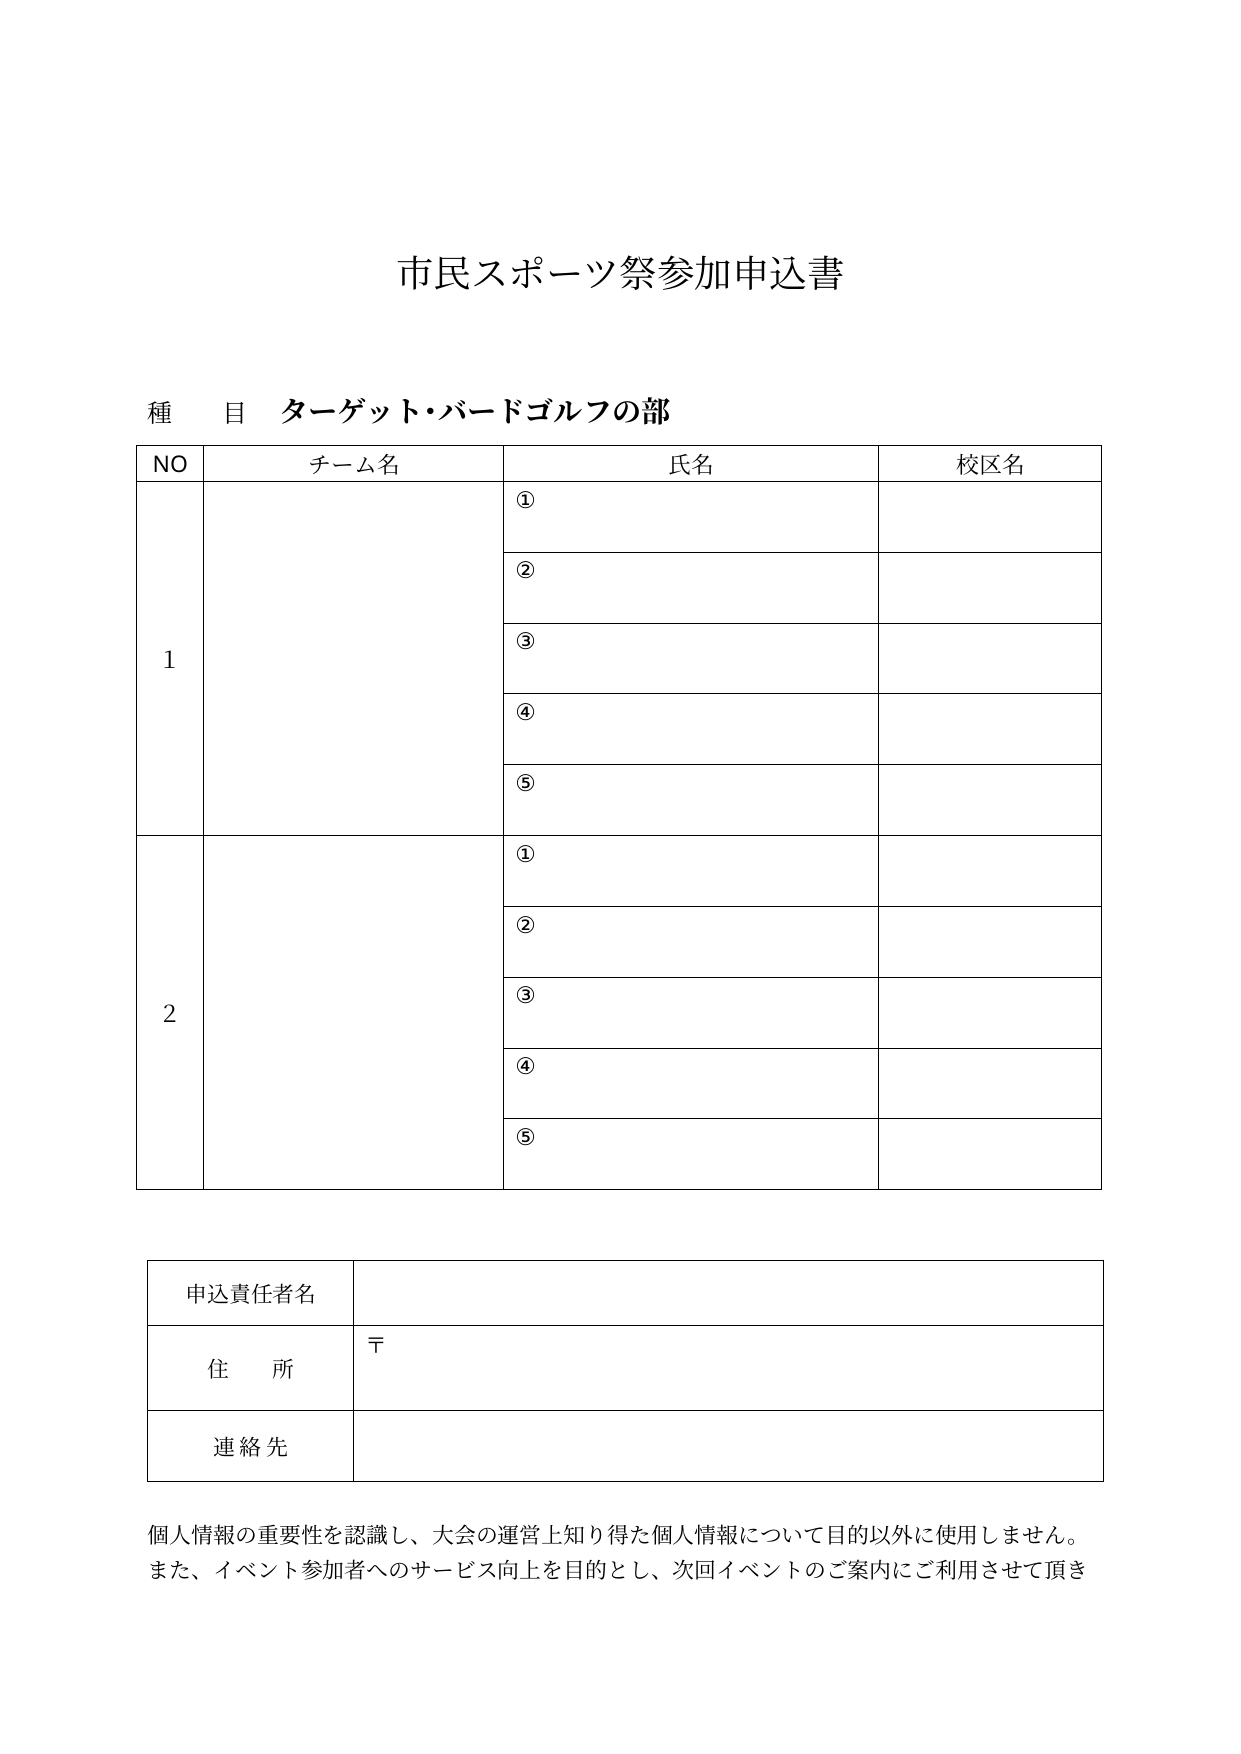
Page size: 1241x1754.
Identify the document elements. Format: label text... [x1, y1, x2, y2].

table_cell [879, 978, 1101, 1047]
table_cell [879, 836, 1101, 906]
table_cell ２ [137, 836, 203, 1189]
table_cell [354, 1411, 1103, 1481]
table_cell ① [504, 836, 878, 906]
table_cell [879, 907, 1101, 977]
text 種 目 ターゲット･バードゴルフの部 [148, 375, 1092, 445]
table_cell ② [504, 907, 878, 977]
table_header [354, 1261, 1103, 1325]
table_cell [879, 624, 1101, 693]
table_cell [879, 765, 1101, 835]
table_cell [879, 553, 1101, 622]
table_cell [204, 482, 503, 835]
table_cell ③ [504, 624, 878, 693]
table_cell ⑤ [504, 1119, 878, 1189]
table_cell 住 所 [148, 1326, 353, 1410]
table_cell ⑤ [504, 765, 878, 835]
table_cell [879, 482, 1101, 552]
table_cell ① [504, 482, 878, 552]
table_cell [879, 1049, 1101, 1118]
table_cell [879, 1119, 1101, 1189]
table_header NO [137, 446, 203, 481]
table_header チーム名 [204, 446, 503, 481]
table_header 氏名 [504, 446, 878, 481]
table_cell [879, 694, 1101, 764]
table_cell 〒 [354, 1326, 1103, 1410]
text 個人情報の重要性を認識し、大会の運営上知り得た個人情報について目的以外に使用しません。 [148, 1517, 1092, 1551]
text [148, 1551, 1092, 1586]
table_cell ③ [504, 978, 878, 1047]
table_header 校区名 [879, 446, 1101, 481]
table_cell ② [504, 553, 878, 622]
table_header 申込責任者名 [148, 1261, 353, 1325]
text 市民スポーツ祭参加申込書 [148, 236, 1092, 306]
table_cell ④ [504, 1049, 878, 1118]
table_cell ④ [504, 694, 878, 764]
table_cell １ [137, 482, 203, 835]
table_cell [204, 836, 503, 1189]
table_cell 連絡先 [148, 1411, 353, 1481]
